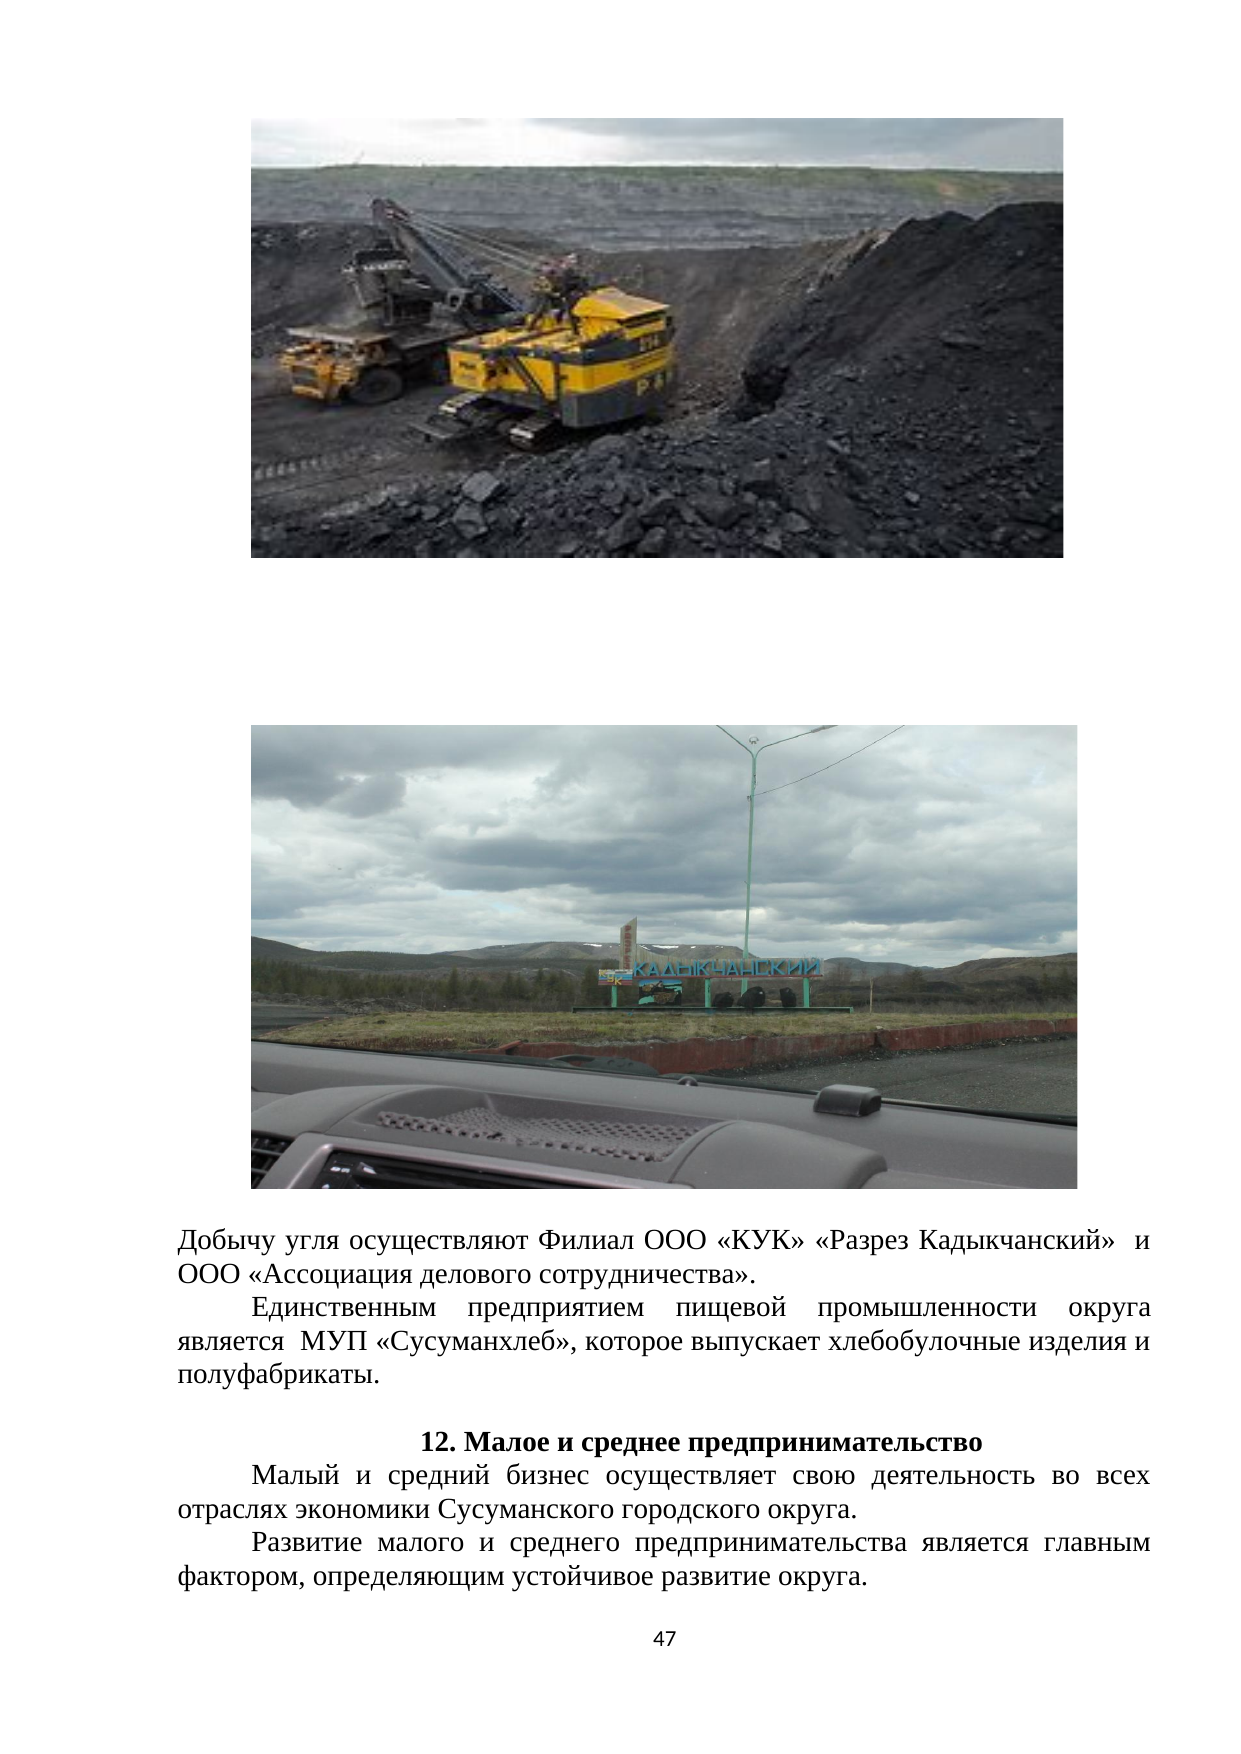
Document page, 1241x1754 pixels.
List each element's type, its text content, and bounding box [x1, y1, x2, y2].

text Развитие малого и среднего предпринимательства является главным фактором, определяющим устойчивое развитие округа. [177, 1524, 1152, 1591]
text Единственным предприятием пищевой промышленности округа является МУП «Сусуманхлеб», которое выпускает хлебобулочные изделия и полуфабрикаты. [177, 1289, 1152, 1390]
text Добычу угля осуществляют Филиал ООО «КУК» «Разрез Кадыкчанский» и ООО «Ассоциация делового сотрудничества». [177, 1222, 1152, 1289]
picture [251, 118, 1064, 558]
text 12. Малое и среднее предпринимательство [177, 1424, 1152, 1457]
picture [251, 725, 1078, 1189]
text Малый и средний бизнес осуществляет свою деятельность во всех отраслях экономики Сусуманского городского округа. [177, 1457, 1152, 1524]
